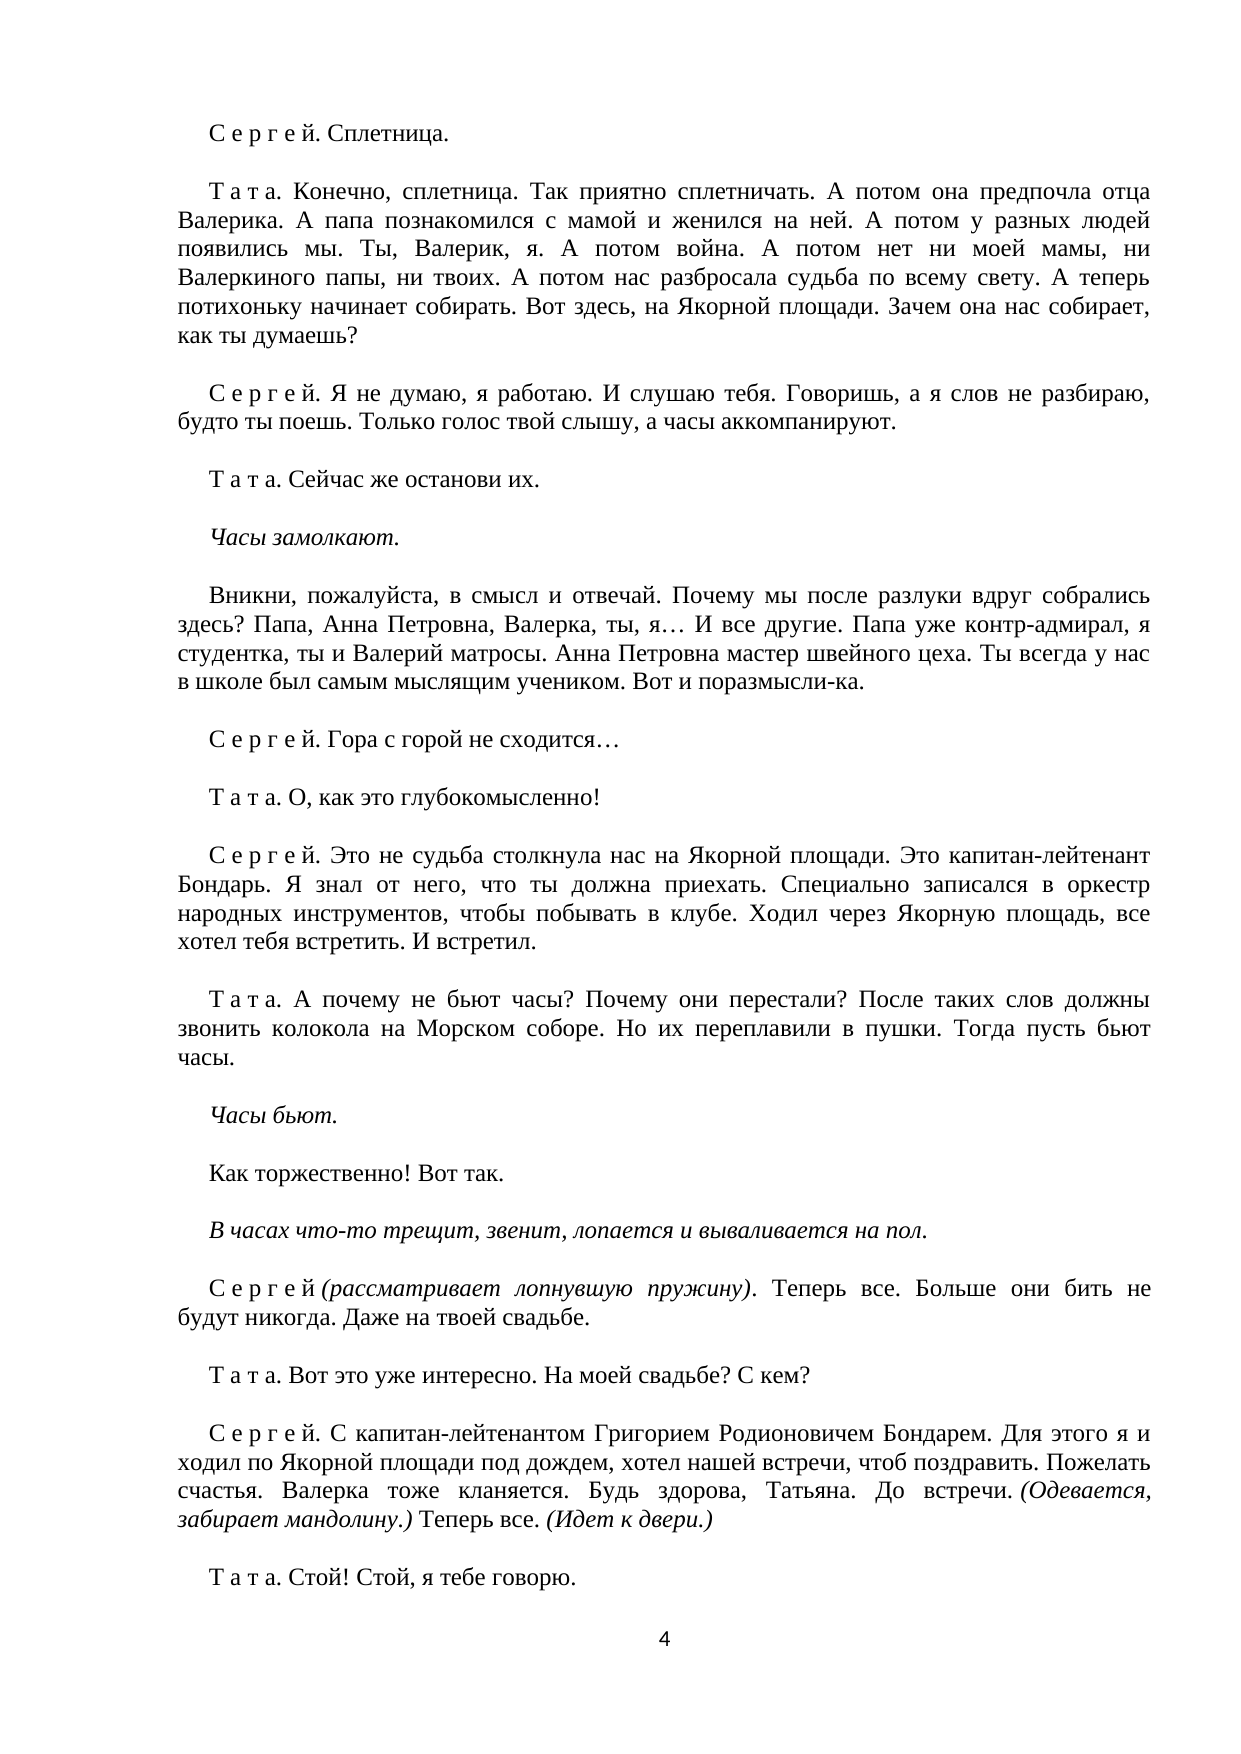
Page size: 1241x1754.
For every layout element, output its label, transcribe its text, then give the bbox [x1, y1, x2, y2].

text С е р г е й. Гора с горой не сходится… [177, 724, 1152, 753]
text С е р г е й (рассматривает лопнувшую пружину). Теперь все. Больше они бить не будут никогда. Даже на твоей свадьбе. [177, 1273, 1152, 1331]
text С е р г е й. Это не судьба столкнула нас на Якорной площади. Это капитан-лейтенант Бондарь. Я знал от него, что ты должна приехать. Специально записался в оркестр народных инструментов, чтобы побывать в клубе. Ходил через Якорную площадь, все хотел тебя встретить. И встретил. [177, 840, 1152, 955]
text Т а т а. Сейчас же останови их. [177, 464, 1152, 493]
text Т а т а. Стой! Стой, я тебе говорю. [177, 1562, 1152, 1591]
text Т а т а. Вот это уже интересно. На моей свадьбе? С кем? [177, 1360, 1152, 1389]
text Т а т а. О, как это глубокомысленно! [177, 782, 1152, 811]
text Т а т а. А почему не бьют часы? Почему они перестали? После таких слов должны звонить колокола на Морском соборе. Но их переплавили в пушки. Тогда пусть бьют часы. [177, 984, 1152, 1071]
text В часах что-то трещит, звенит, лопается и вываливается на пол. [177, 1216, 1152, 1244]
text Вникни, пожалуйста, в смысл и отвечай. Почему мы после разлуки вдруг собрались здесь? Папа, Анна Петровна, Валерка, ты, я… И все другие. Папа уже контр-адмирал, я студентка, ты и Валерий матросы. Анна Петровна мастер швейного цеха. Ты всегда у нас в школе был самым мыслящим учеником. Вот и поразмысли-ка. [177, 580, 1152, 695]
text Часы бьют. [177, 1100, 1152, 1128]
text Часы замолкают. [177, 522, 1152, 551]
text Как торжественно! Вот так. [177, 1158, 1152, 1186]
text С е р г е й. Я не думаю, я работаю. И слушаю тебя. Говоришь, а я слов не разбираю, будто ты поешь. Только голос твой слышу, а часы аккомпанируют. [177, 378, 1152, 435]
text Т а т а. Конечно, сплетница. Так приятно сплетничать. А потом она предпочла отца Валерика. А папа познакомился с мамой и женился на ней. А потом у разных людей появились мы. Ты, Валерик, я. А потом война. А потом нет ни моей мамы, ни Валеркиного папы, ни твоих. А потом нас разбросала судьба по всему свету. А теперь потихоньку начинает собирать. Вот здесь, на Якорной площади. Зачем она нас собирает, как ты думаешь? [177, 176, 1152, 348]
text С е р г е й. Сплетница. [177, 118, 1152, 147]
text С е р г е й. С капитан-лейтенантом Григорием Родионовичем Бондарем. Для этого я и ходил по Якорной площади под дождем, хотел нашей встречи, чтоб поздравить. Пожелать счастья. Валерка тоже кланяется. Будь здорова, Татьяна. До встречи. (Одевается, забирает мандолину.) Теперь все. (Идет к двери.) [177, 1418, 1152, 1533]
